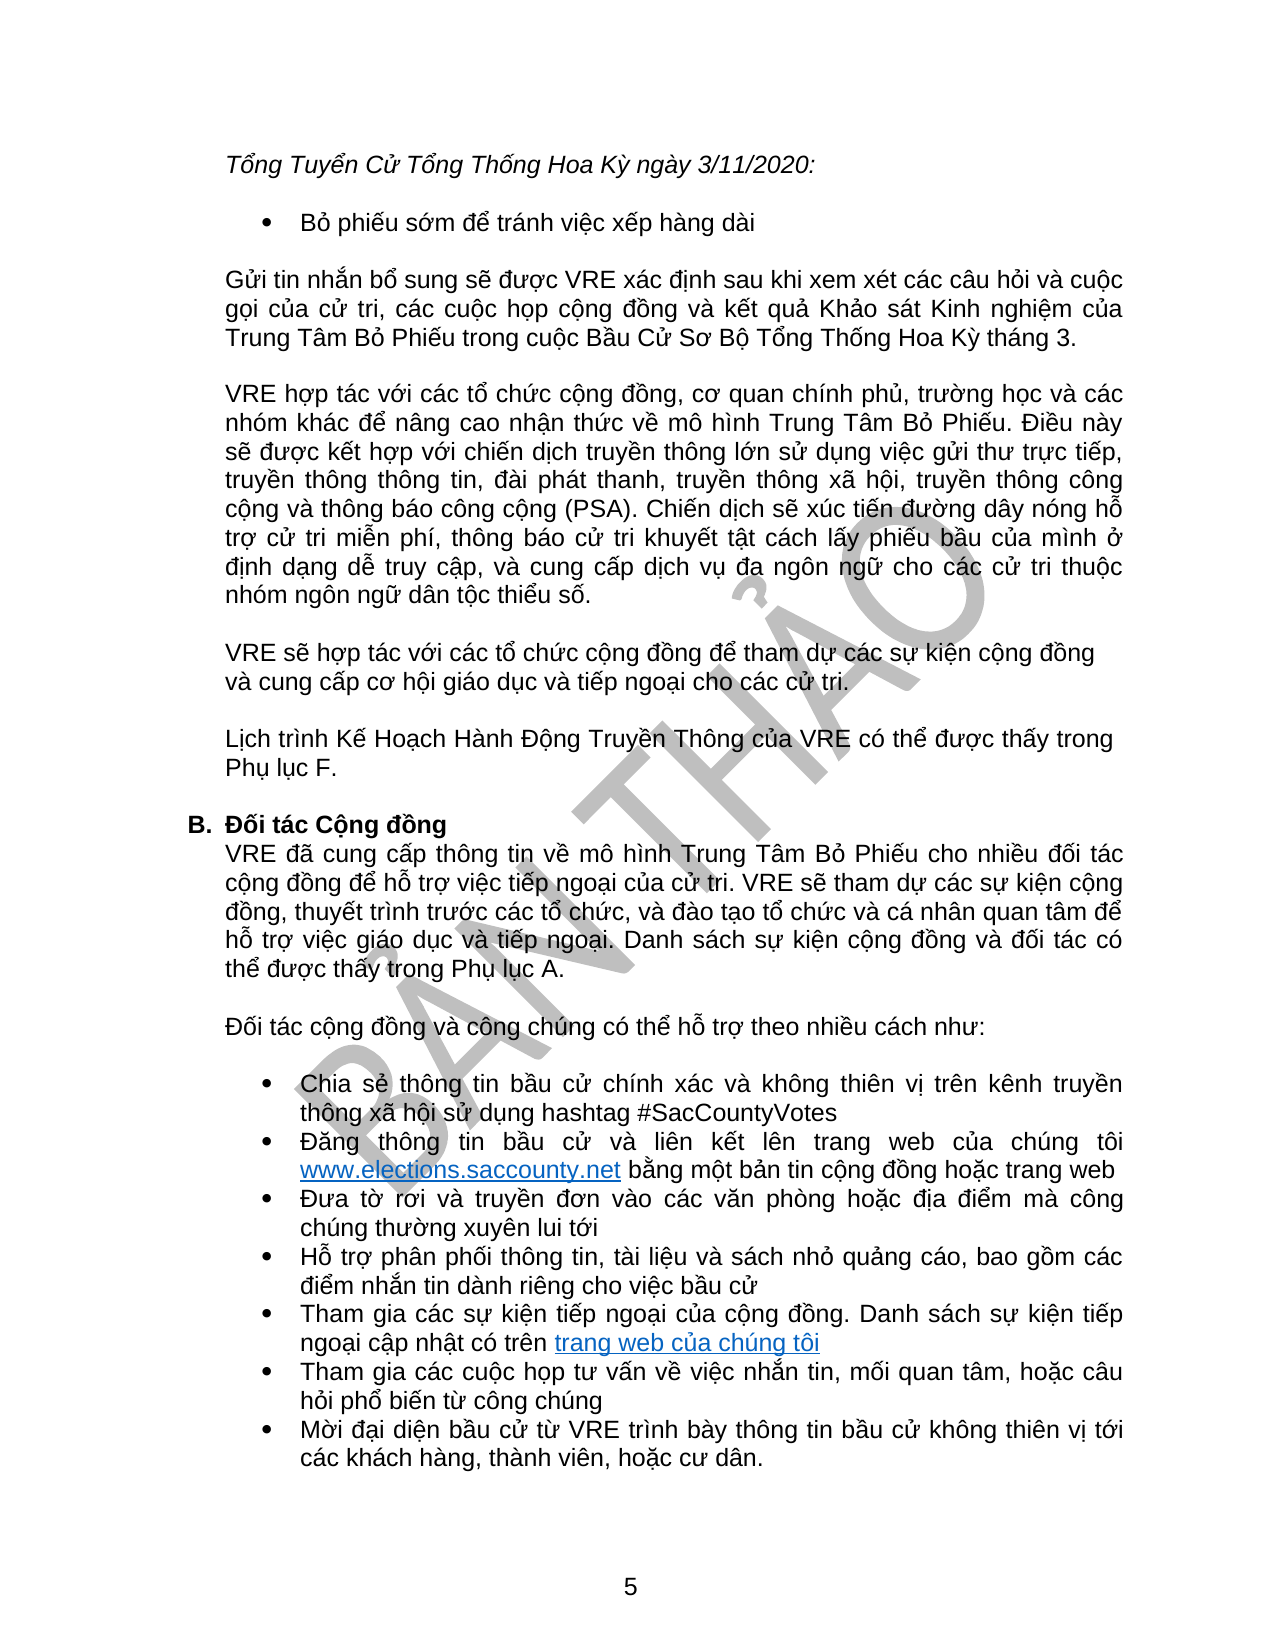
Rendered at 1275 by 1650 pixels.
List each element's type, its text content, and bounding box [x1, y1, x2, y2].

list Chia sẻ thông tin bầu cử chính xác và không thiên vị trên kênh truyền thông xã hội sử dụng hashtag #SacCountyVotes [262, 1069, 1125, 1127]
list Tham gia các cuộc họp tư vấn về việc nhắn tin, mối quan tâm, hoặc câu hỏi phổ biến từ công chúng [262, 1357, 1125, 1414]
list Đăng thông tin bầu cử và liên kết lên trang web của chúng tôi www.elections.saccounty.net bằng một bản tin cộng đồng hoặc trang web [262, 1127, 1125, 1184]
text Tổng Tuyển Cử Tổng Thống Hoa Kỳ ngày 3/11/2020: [225, 150, 1125, 179]
text VRE đã cung cấp thông tin về mô hình Trung Tâm Bỏ Phiếu cho nhiều đối tác cộng đồng để hỗ trợ việc tiếp ngoại của cử tri. VRE sẽ tham dự các sự kiện cộng đồng, thuyết trình trước các tổ chức, và đào tạo tổ chức và cá nhân quan tâm để hỗ trợ việc giáo dục và tiếp ngoại. Danh sách sự kiện cộng đồng và đối tác có thể được thấy trong Phụ lục A. [225, 839, 1125, 983]
list Hỗ trợ phân phối thông tin, tài liệu và sách nhỏ quảng cáo, bao gồm các điểm nhắn tin dành riêng cho việc bầu cử [262, 1242, 1125, 1299]
text Đối tác cộng đồng và công chúng có thể hỗ trợ theo nhiều cách như: [225, 1011, 1125, 1040]
text Lịch trình Kế Hoạch Hành Động Truyền Thông của VRE có thể được thấy trong Phụ lục F. [225, 724, 1116, 781]
text VRE sẽ hợp tác với các tổ chức cộng đồng để tham dự các sự kiện cộng đồng và cung cấp cơ hội giáo dục và tiếp ngoại cho các cử tri. [225, 638, 1125, 695]
list Bỏ phiếu sớm để tránh việc xếp hàng dài [262, 207, 1125, 236]
subtitle Đối tác Cộng đồng [187, 810, 1125, 839]
text VRE hợp tác với các tổ chức cộng đồng, cơ quan chính phủ, trường học và các nhóm khác để nâng cao nhận thức về mô hình Trung Tâm Bỏ Phiếu. Điều này sẽ được kết hợp với chiến dịch truyền thông lớn sử dụng việc gửi thư trực tiếp, truyền thông thông tin, đài phát thanh, truyền thông xã hội, truyền thông công cộng và thông báo công cộng (PSA). Chiến dịch sẽ xúc tiến đường dây nóng hỗ trợ cử tri miễn phí, thông báo cử tri khuyết tật cách lấy phiếu bầu của mình ở định dạng dễ truy cập, và cung cấp dịch vụ đa ngôn ngữ cho các cử tri thuộc nhóm ngôn ngữ dân tộc thiểu số. [225, 379, 1125, 609]
text Gửi tin nhắn bổ sung sẽ được VRE xác định sau khi xem xét các câu hỏi và cuộc gọi của cử tri, các cuộc họp cộng đồng và kết quả Khảo sát Kinh nghiệm của Trung Tâm Bỏ Phiếu trong cuộc Bầu Cử Sơ Bộ Tổng Thống Hoa Kỳ tháng 3. [225, 265, 1125, 351]
list Đưa tờ rơi và truyền đơn vào các văn phòng hoặc địa điểm mà công chúng thường xuyên lui tới [262, 1184, 1125, 1242]
list Tham gia các sự kiện tiếp ngoại của cộng đồng. Danh sách sự kiện tiếp ngoại cập nhật có trên trang web của chúng tôi [262, 1299, 1125, 1357]
list Mời đại diện bầu cử từ VRE trình bày thông tin bầu cử không thiên vị tới các khách hàng, thành viên, hoặc cư dân. [262, 1414, 1125, 1472]
